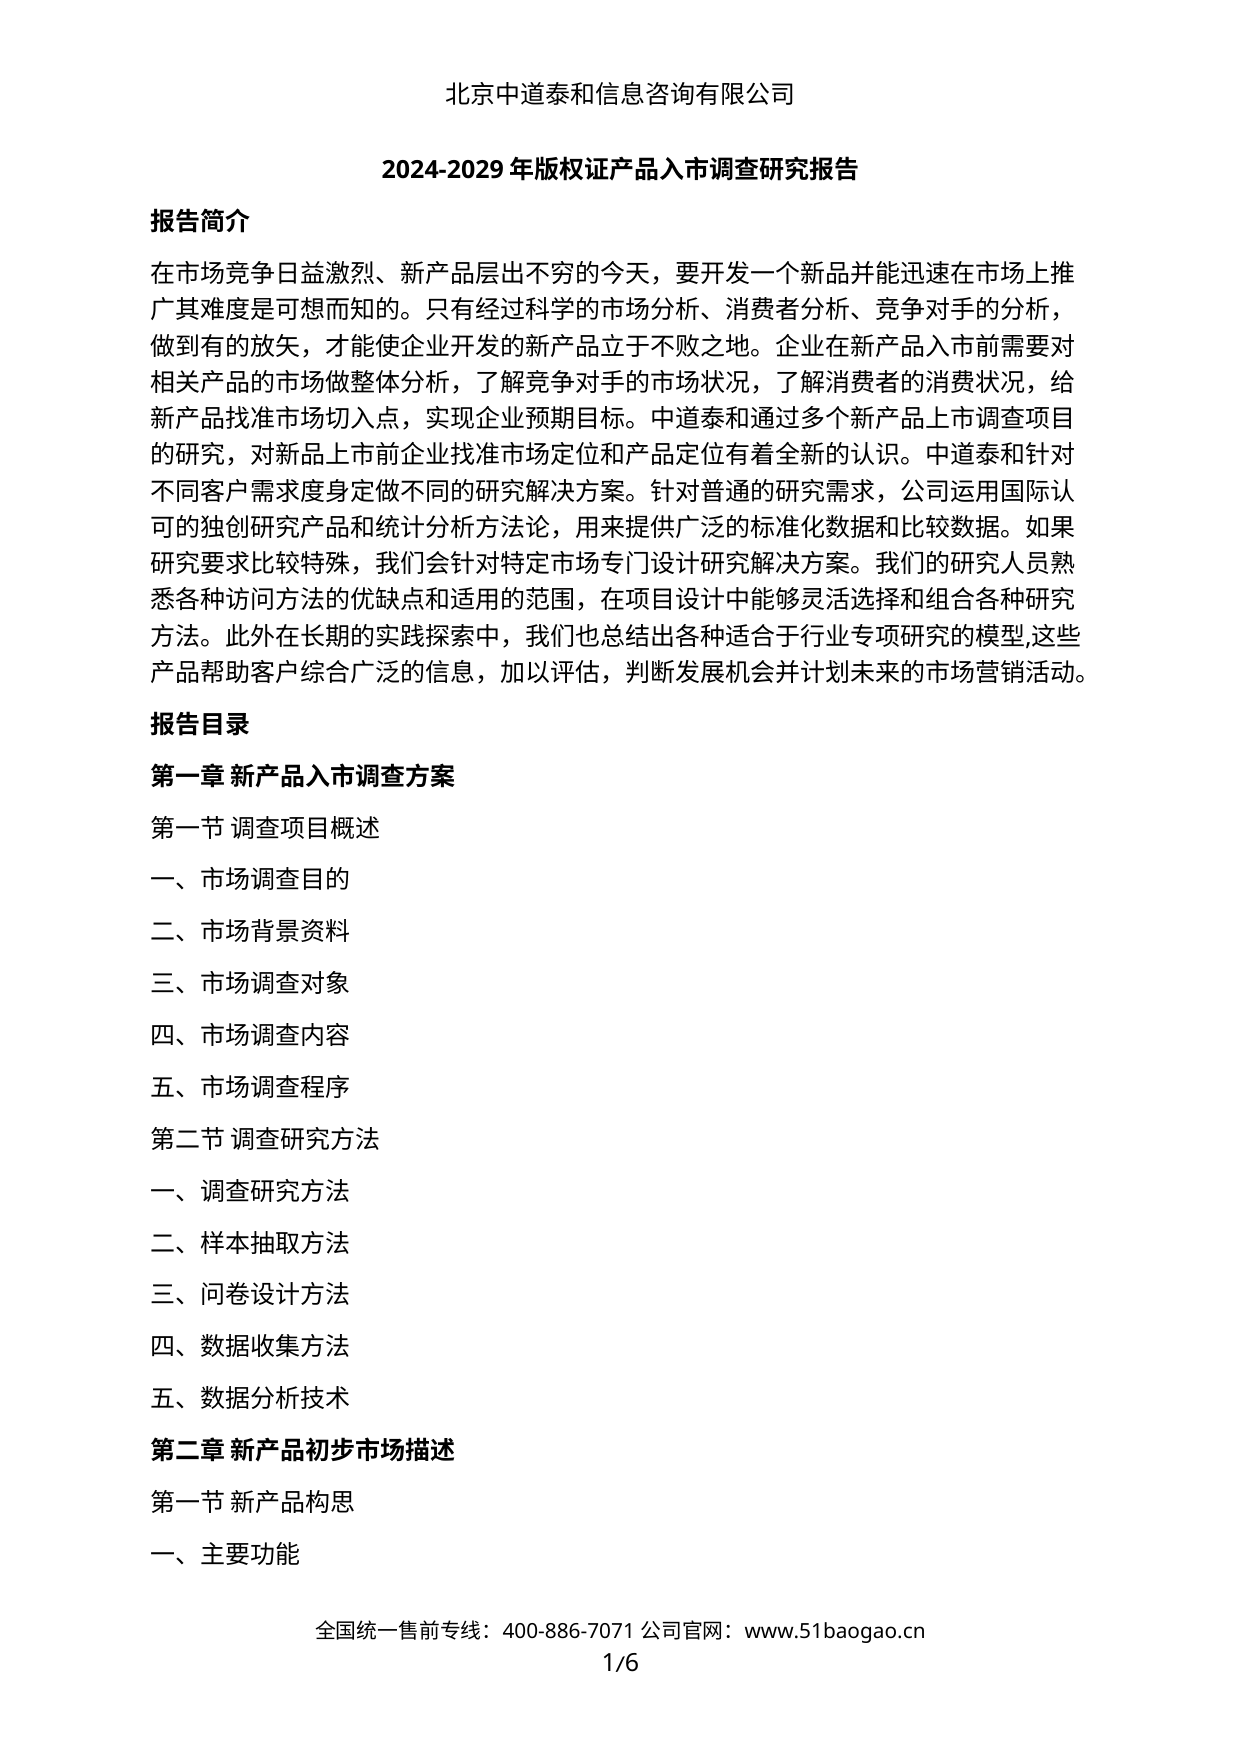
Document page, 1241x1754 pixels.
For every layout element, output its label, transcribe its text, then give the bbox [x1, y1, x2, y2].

text 三、问卷设计方法 [150, 1275, 1090, 1311]
text 二、市场背景资料 [150, 912, 1090, 948]
text 第一节 调查项目概述 [150, 808, 1090, 844]
text 五、市场调查程序 [150, 1067, 1090, 1104]
text 报告目录 [150, 704, 1090, 741]
text 第二节 调查研究方法 [150, 1119, 1090, 1156]
text 四、数据收集方法 [150, 1327, 1090, 1363]
text 报告简介 [150, 202, 1090, 238]
text 四、市场调查内容 [150, 1016, 1090, 1052]
text 在市场竞争日益激烈、新产品层出不穷的今天，要开发一个新品并能迅速在市场上推广其难度是可想而知的。只有经过科学的市场分析、消费者分析、竞争对手的分析，做到有的放矢，才能使企业开发的新产品立于不败之地。企业在新产品入市前需要对相关产品的市场做整体分析，了解竞争对手的市场状况，了解消费者的消费状况，给新产品找准市场切入点，实现企业预期目标。中道泰和通过多个新产品上市调查项目的研究，对新品上市前企业找准市场定位和产品定位有着全新的认识。中道泰和针对不同客户需求度身定做不同的研究解决方案。针对普通的研究需求，公司运用国际认可的独创研究产品和统计分析方法论，用来提供广泛的标准化数据和比较数据。如果研究要求比较特殊，我们会针对特定市场专门设计研究解决方案。我们的研究人员熟悉各种访问方法的优缺点和适用的范围，在项目设计中能够灵活选择和组合各种研究方法。此外在长期的实践探索中，我们也总结出各种适合于行业专项研究的模型,这些产品帮助客户综合广泛的信息，加以评估，判断发展机会并计划未来的市场营销活动。 [150, 254, 1090, 689]
text 第一节 新产品构思 [150, 1482, 1090, 1519]
text 三、市场调查对象 [150, 964, 1090, 1000]
text 一、调查研究方法 [150, 1171, 1090, 1207]
text 2024-2029年版权证产品入市调查研究报告 [150, 150, 1090, 186]
text 一、市场调查目的 [150, 860, 1090, 896]
text 一、主要功能 [150, 1534, 1090, 1571]
text 第一章 新产品入市调查方案 [150, 756, 1090, 792]
text 二、样本抽取方法 [150, 1223, 1090, 1259]
text 五、数据分析技术 [150, 1379, 1090, 1415]
text 第二章 新产品初步市场描述 [150, 1431, 1090, 1467]
